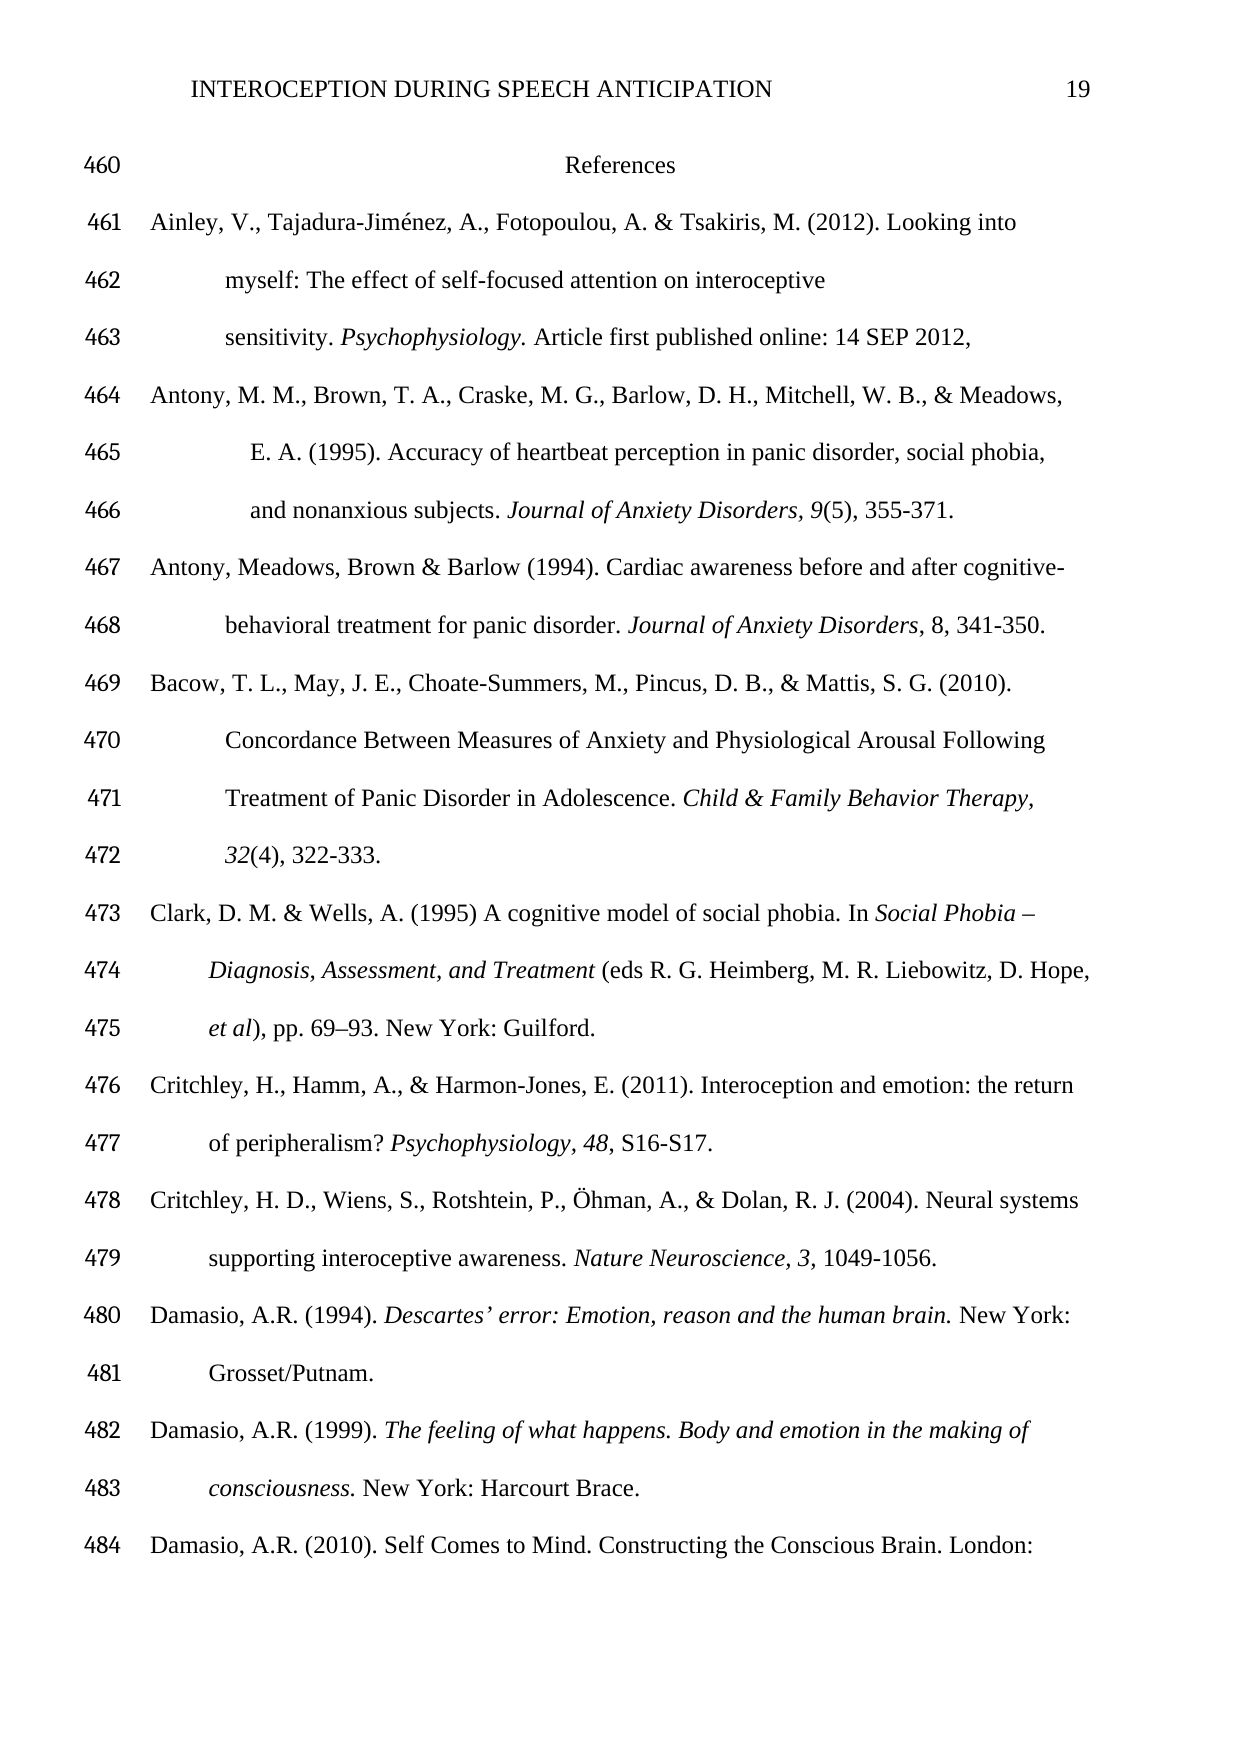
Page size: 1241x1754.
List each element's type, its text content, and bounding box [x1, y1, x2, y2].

text Critchley, H. D., Wiens, S., Rotshtein, P., Öhman, A., & Dolan, R. J. (2004). Neural systems supporting interoceptive awareness. Nature Neuroscience, 3, 1049-1056. [150, 1185, 1090, 1271]
text References [150, 150, 1090, 179]
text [150, 1530, 1080, 1559]
text Clark, D. M. & Wells, A. (1995) A cognitive model of social phobia. In Social Phobia – Diagnosis, Assessment, and Treatment (eds R. G. Heimberg, M. R. Liebowitz, D. Hope, et al), pp. 69–93. New York: Guilford. [150, 898, 1090, 1041]
text Ainley, V., Tajadura-Jiménez, A., Fotopoulou, A. & Tsakiris, M. (2012). Looking into myself: The effect of self-focused attention on interoceptive sensitivity. Psychophysiology. Article first published online: 14 SEP 2012, [150, 207, 1090, 351]
text Damasio, A.R. (1994). Descartes’ error: Emotion, reason and the human brain. New York: Grosset/Putnam. [150, 1300, 1090, 1386]
text Antony, Meadows, Brown & Barlow (1994). Cardiac awareness before and after cognitive-behavioral treatment for panic disorder. Journal of Anxiety Disorders, 8, 341-350. [150, 552, 1090, 639]
text Damasio, A.R. (1999). The feeling of what happens. Body and emotion in the making of consciousness. New York: Harcourt Brace. [150, 1415, 1090, 1501]
text Antony, M. M., Brown, T. A., Craske, M. G., Barlow, D. H., Mitchell, W. B., & Meadows, E. A. (1995). Accuracy of heartbeat perception in panic disorder, social phobia, and nonanxious subjects. Journal of Anxiety Disorders, 9(5), 355-371. [150, 380, 1080, 524]
text Bacow, T. L., May, J. E., Choate-Summers, M., Pincus, D. B., & Mattis, S. G. (2010). Concordance Between Measures of Anxiety and Physiological Arousal Following Treatment of Panic Disorder in Adolescence. Child & Family Behavior Therapy, 32(4), 322-333. [150, 668, 1090, 869]
text Critchley, H., Hamm, A., & Harmon-Jones, E. (2011). Interoception and emotion: the return of peripheralism? Psychophysiology, 48, S16-S17. [150, 1070, 1090, 1156]
